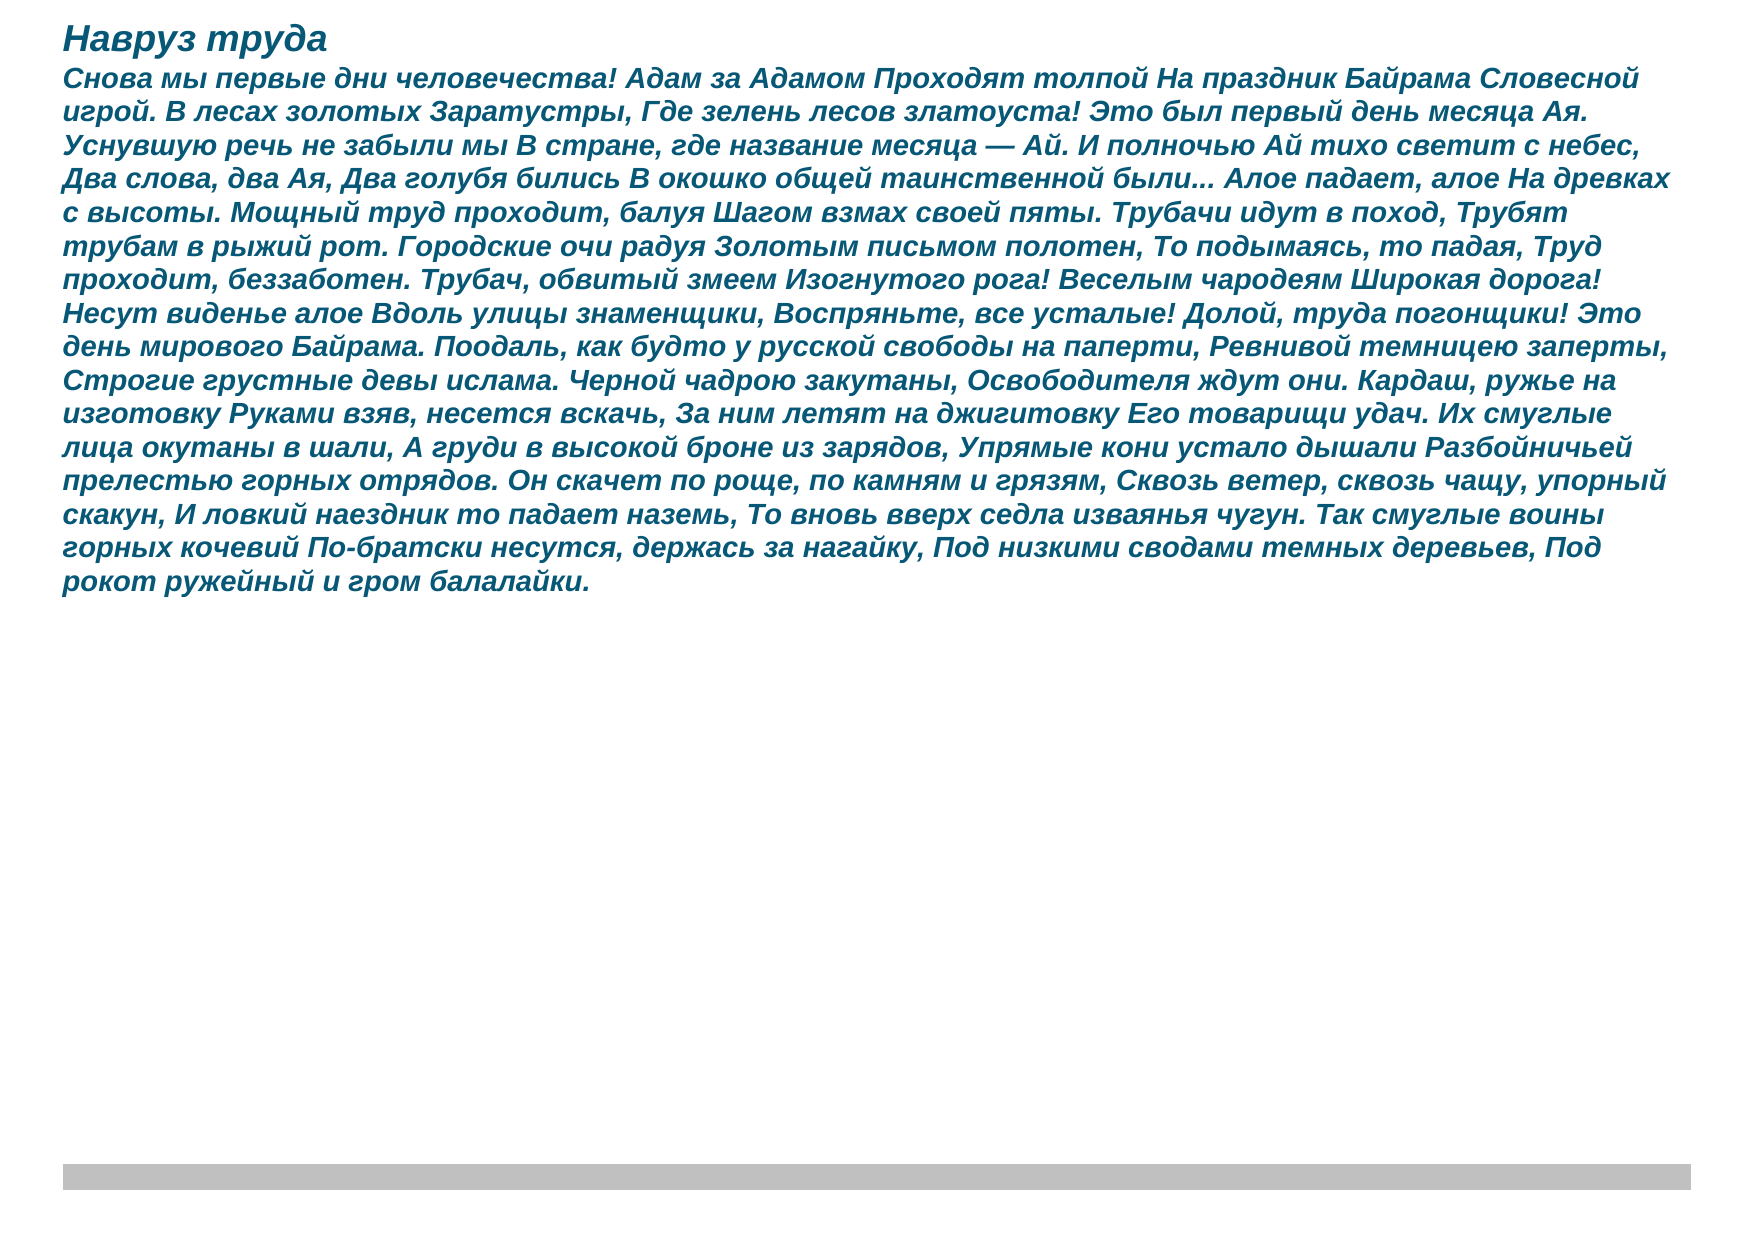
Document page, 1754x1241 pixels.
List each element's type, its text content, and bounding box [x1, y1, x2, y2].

subtitle Навруз труда [62, 17, 1691, 60]
text Снова мы первые дни человечества! [62, 61, 1691, 597]
